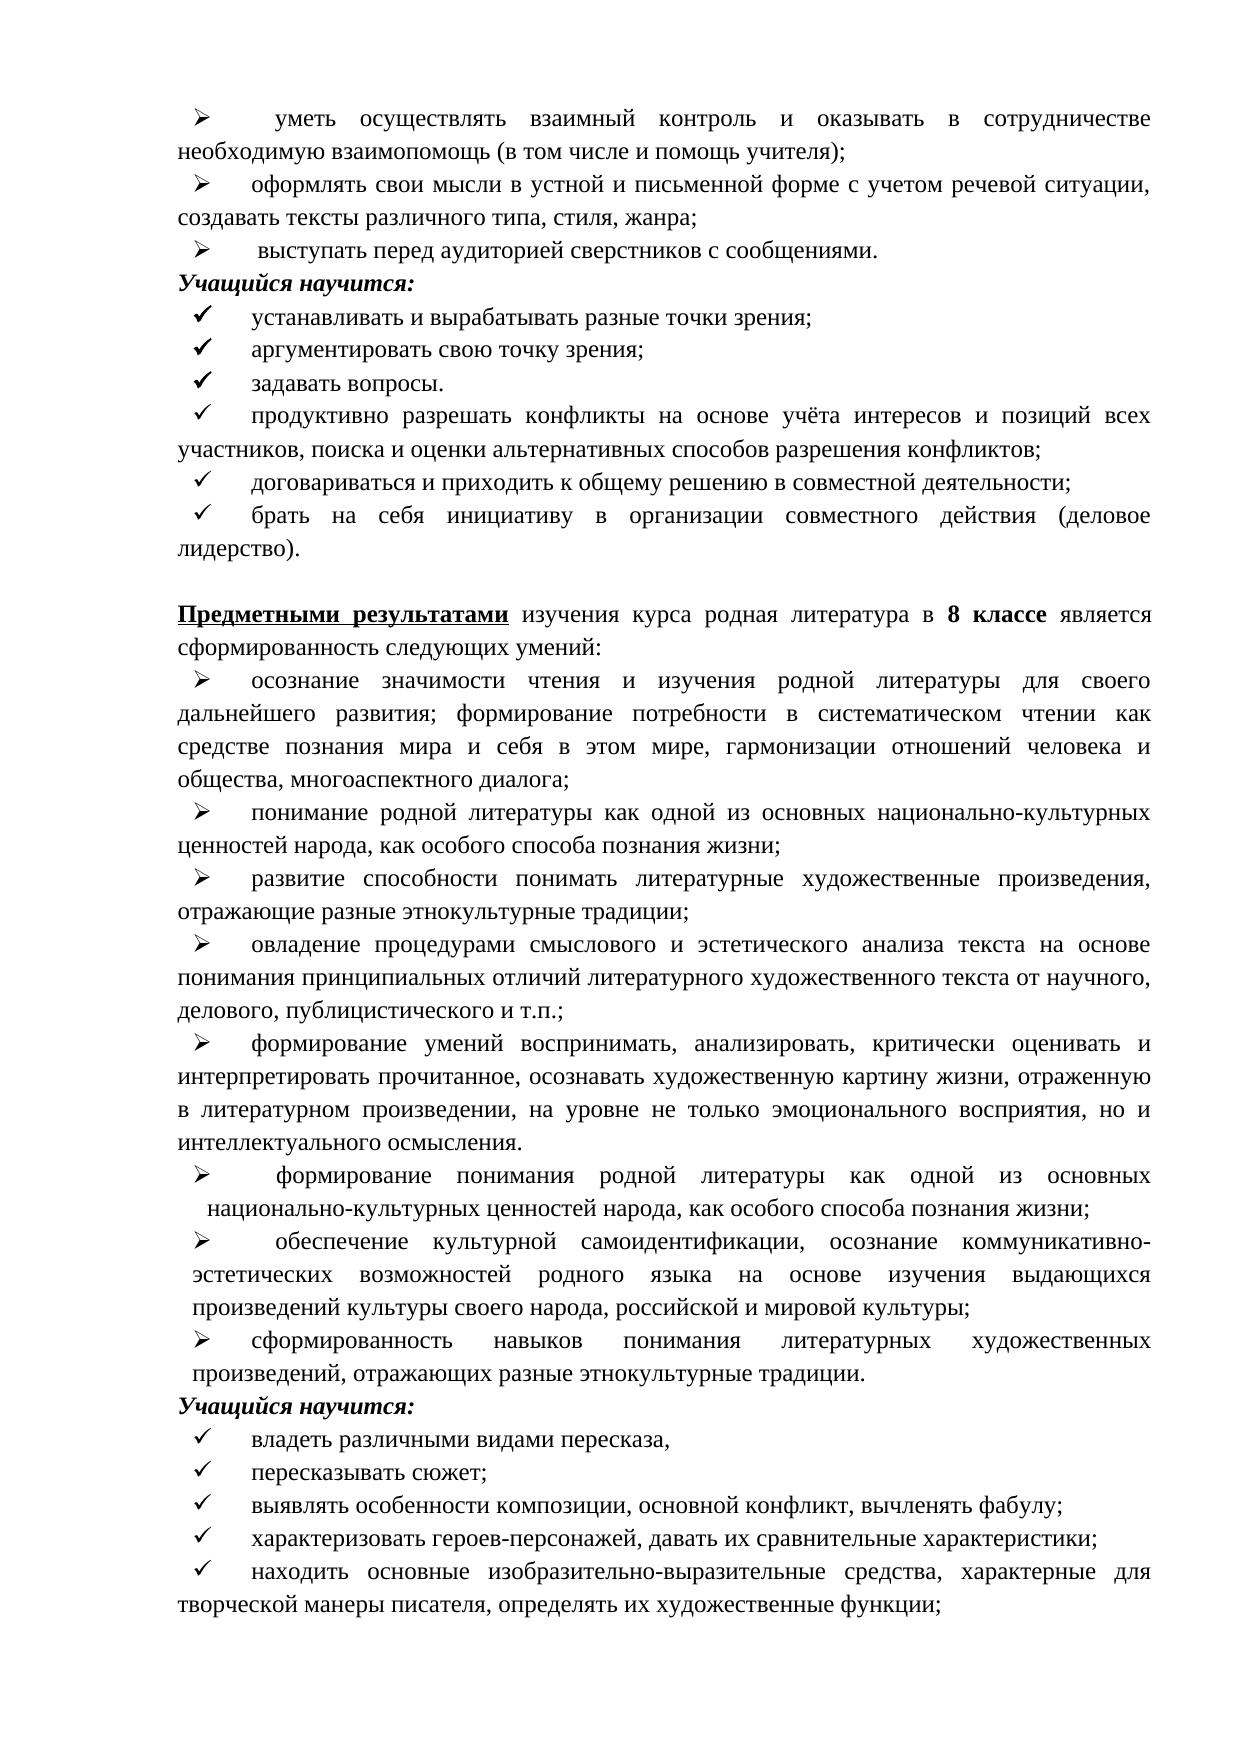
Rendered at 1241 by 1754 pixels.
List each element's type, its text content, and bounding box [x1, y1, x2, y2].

list задавать вопросы. [177, 368, 1152, 396]
list сформированность навыков понимания литературных художественных произведений, отражающих разные этнокультурные традиции. [192, 1325, 1152, 1387]
list уметь осуществлять взаимный контроль и оказывать в сотрудничестве необходимую взаимопомощь (в том числе и помощь учителя); [177, 103, 1152, 165]
list оформлять свои мысли в устной и письменной форме с учетом речевой ситуации, создавать тексты различного типа, стиля, жанра; [177, 169, 1152, 231]
list обеспечение культурной самоидентификации, осознание коммуникативно-эстетических возможностей родного языка на основе изучения выдающихся произведений культуры своего народа, российской и мировой культуры; [192, 1226, 1152, 1321]
list брать на себя инициативу в организации совместного действия (деловое лидерство). [177, 500, 1152, 561]
list договариваться и приходить к общему решению в совместной деятельности; [177, 467, 1152, 495]
list понимание родной литературы как одной из основных национально-культурных ценностей народа, как особого способа познания жизни; [177, 797, 1152, 859]
list осознание значимости чтения и изучения родной литературы для своего дальнейшего развития; формирование потребности в систематическом чтении как средстве познания мира и себя в этом мире, гармонизации отношений человека и общества, многоаспектного диалога; [177, 665, 1152, 793]
text Учащийся научится: [177, 1391, 1152, 1420]
list продуктивно разрешать конфликты на основе учёта интересов и позиций всех участников, поиска и оценки альтернативных способов разрешения конфликтов; [177, 401, 1152, 462]
list находить основные изобразительно-выразительные средства, характерные для творческой манеры писателя, определять их художественные функции; [177, 1556, 1152, 1618]
text Учащийся научится: [177, 268, 1152, 297]
list устанавливать и вырабатывать разные точки зрения; [177, 302, 1152, 330]
list формирование умений воспринимать, анализировать, критически оценивать и интерпретировать прочитанное, осознавать художественную картину жизни, отраженную в литературном произведении, на уровне не только эмоционального восприятия, но и интеллектуального осмысления. [177, 1028, 1152, 1156]
list аргументировать свою точку зрения; [177, 334, 1152, 363]
list выступать перед аудиторией сверстников с сообщениями. [177, 236, 1152, 264]
list развитие способности понимать литературные художественные произведения, отражающие разные этнокультурные традиции; [177, 863, 1152, 925]
list пересказывать сюжет; [177, 1457, 1152, 1486]
text Предметными результатами изучения курса родная литература в 8 классе является сформированность следующих умений: [177, 599, 1152, 661]
list овладение процедурами смыслового и эстетического анализа текста на основе понимания принципиальных отличий литературного художественного текста от научного, делового, публицистического и т.п.; [177, 929, 1152, 1024]
list характеризовать героев-персонажей, давать их сравнительные характеристики; [177, 1523, 1152, 1552]
list выявлять особенности композиции, основной конфликт, вычленять фабулу; [177, 1490, 1152, 1519]
list владеть различными видами пересказа, [177, 1424, 1152, 1453]
list формирование понимания родной литературы как одной из основных национально-культурных ценностей народа, как особого способа познания жизни; [192, 1160, 1152, 1222]
